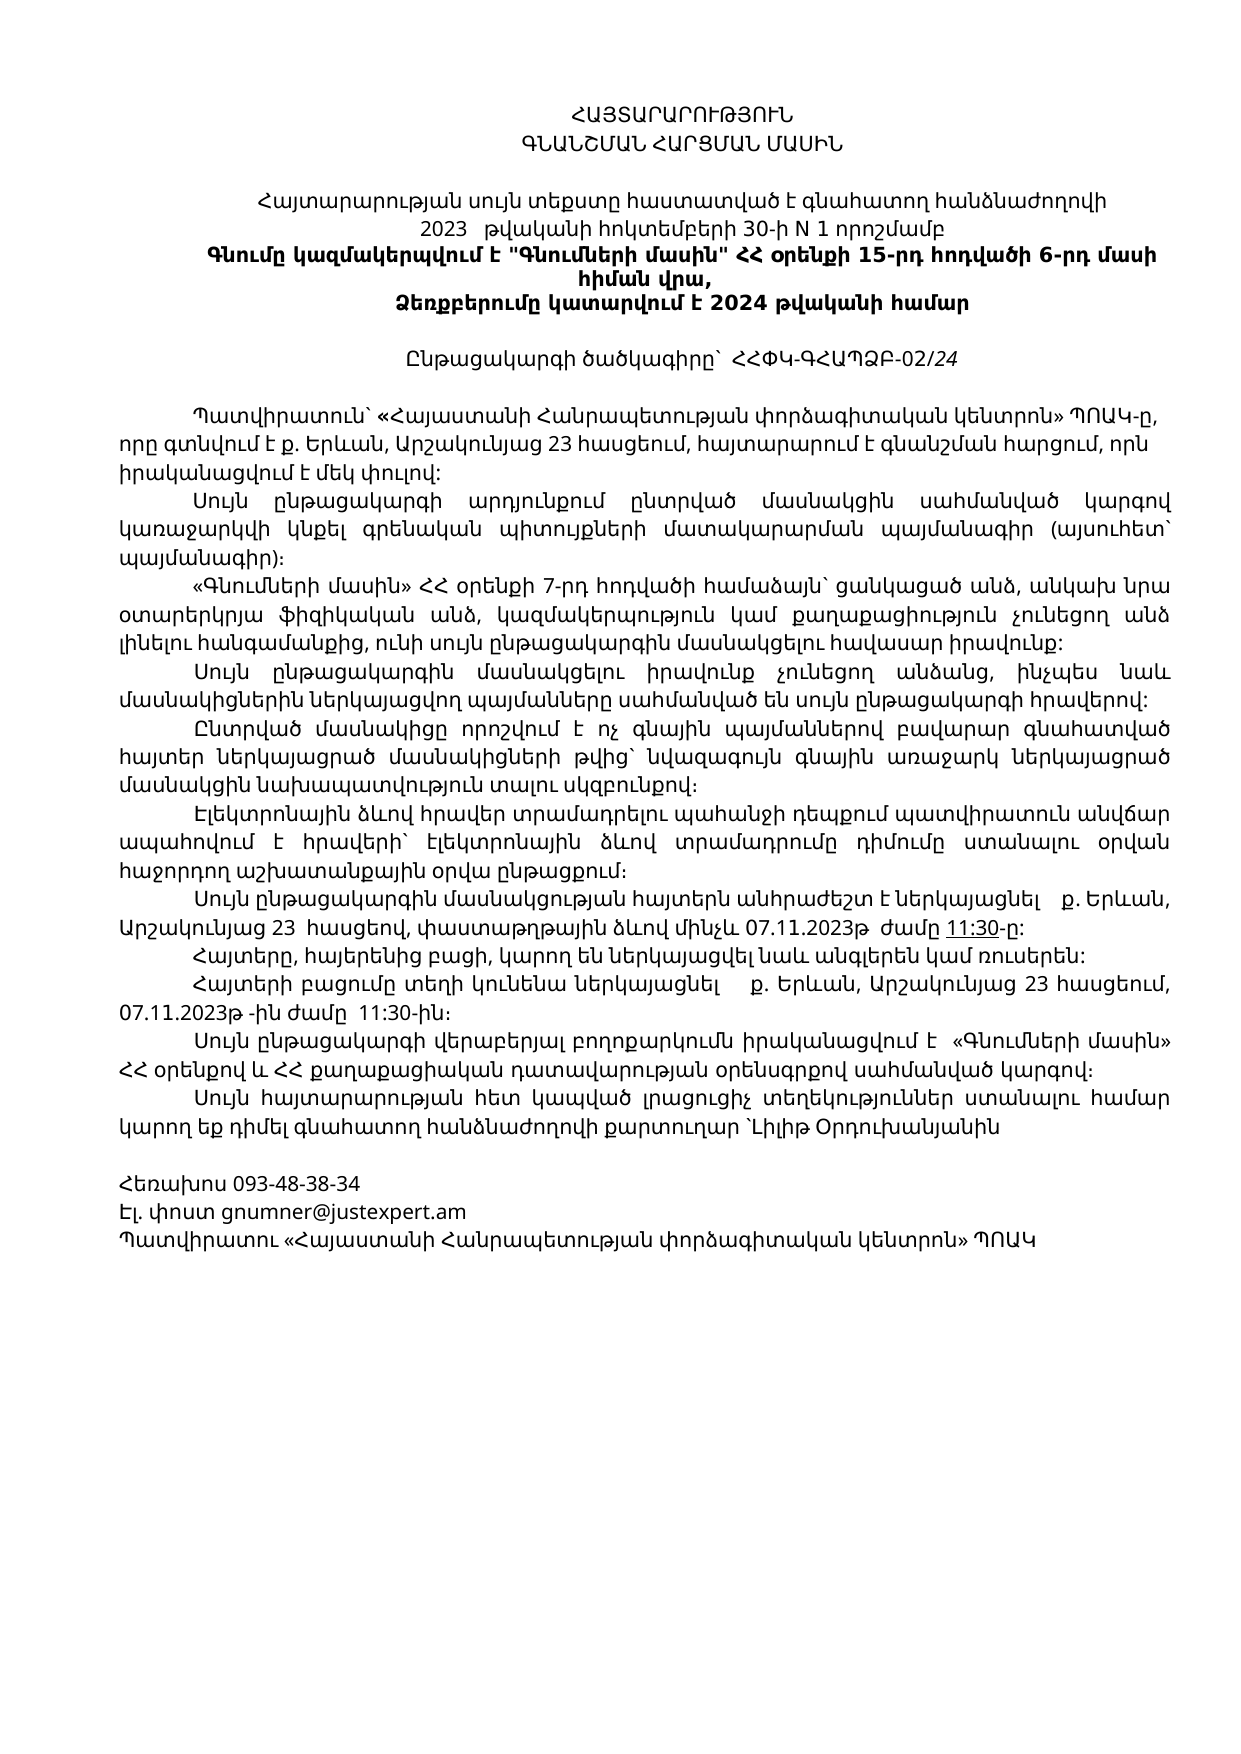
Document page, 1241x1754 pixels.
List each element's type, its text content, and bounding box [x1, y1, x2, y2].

text Ընթացակարգի ծածկագիրը` ՀՀՓԿ-ԳՀԱՊՁԲ-02/24 [118, 344, 1171, 372]
text Ձեռքբերումը կատարվում է 2024 թվականի համար [118, 291, 1171, 316]
text Էլ. փոստ gnumner@justexpert.am [118, 1197, 1171, 1226]
text Սույն ընթացակարգին մասնակցելու իրավունք չունեցող անձանց, ինչպես նաև մասնակիցներին ներկայացվող պայմանները սահմանված են սույն ընթացակարգի հրավերով: [118, 657, 1171, 714]
text Հայտարարության սույն տեքստը հաստատված է գնահատող հանձնաժողովի [118, 186, 1171, 214]
text Հայտերը, հայերենից բացի, կարող են ներկայացվել նաև անգլերեն կամ ռուսերեն: [118, 941, 1171, 969]
text ՀԱՅՏԱՐԱՐՈՒԹՅՈՒՆ [118, 101, 1171, 129]
text Պատվիրատուն` «Հայաստանի Հանրապետության փորձագիտական կենտրոն» ՊՈԱԿ-ը, որը գտնվում է ք. Երևան, Արշակունյաց 23 հասցեում, հայտարարում է գնանշման հարցում, որն իրականացվում է մեկ փուլով: [118, 401, 1171, 486]
text Սույն ընթացակարգին մասնակցության հայտերն անհրաժեշտ է ներկայացնել ք. Երևան, Արշակունյաց 23 հասցեով, փաստաթղթային ձևով մինչև 07.11.2023թ ժամը 11:30-ը: [118, 884, 1171, 941]
text Սույն ընթացակարգի վերաբերյալ բողոքարկումն իրականացվում է «Գնումների մասին» ՀՀ օրենքով և ՀՀ քաղաքացիական դատավարության օրենսգրքով սահմանված կարգով։ [118, 1026, 1171, 1083]
text 2023 թվականի հոկտեմբերի 30-ի N 1 որոշմամբ [118, 214, 1171, 243]
text Գնումը կազմակերպվում է "Գնումների մասին" ՀՀ օրենքի 15-րդ հոդվածի 6-րդ մասի հիման վրա, [118, 243, 1171, 291]
text Սույն ընթացակարգի արդյունքում ընտրված մասնակցին սահմանված կարգով կառաջարկվի կնքել գրենական պիտույքների մատակարարման պայմանագիր (այսուհետ` պայմանագիր)։ [118, 486, 1171, 571]
text ԳՆԱՆՇՄԱՆ ՀԱՐՑՄԱՆ ՄԱՍԻՆ [118, 129, 1171, 157]
text «Գնումների մասին» ՀՀ օրենքի 7-րդ հոդվածի համաձայն` ցանկացած անձ, անկախ նրա օտարերկրյա ֆիզիկական անձ, կազմակերպություն կամ քաղաքացիություն չունեցող անձ լինելու հանգամանքից, ունի սույն ընթացակարգին մասնակցելու հավասար իրավունք: [118, 571, 1171, 657]
text Էլեկտրոնային ձևով հրավեր տրամադրելու պահանջի դեպքում պատվիրատուն անվճար ապահովում է հրավերի` էլեկտրոնային ձևով տրամադրումը դիմումը ստանալու օրվան հաջորդող աշխատանքային օրվա ընթացքում։ [118, 799, 1171, 884]
text Սույն հայտարարության հետ կապված լրացուցիչ տեղեկություններ ստանալու համար կարող եք դիմել գնահատող հանձնաժողովի քարտուղար `Լիլիթ Օրդուխանյանին [118, 1083, 1171, 1140]
text Ընտրված մասնակիցը որոշվում է ոչ գնային պայմաններով բավարար գնահատված հայտեր ներկայացրած մասնակիցների թվից` նվազագույն գնային առաջարկ ներկայացրած մասնակցին նախապատվություն տալու սկզբունքով։ [118, 714, 1171, 799]
text Պատվիրատու «Հայաստանի Հանրապետության փորձագիտական կենտրոն» ՊՈԱԿ [118, 1226, 1171, 1254]
text Հայտերի բացումը տեղի կունենա ներկայացնել ք. Երևան, Արշակունյաց 23 հասցեում, 07.11.2023թ -ին ժամը 11:30-ին։ [118, 969, 1171, 1026]
text Հեռախոս 093-48-38-34 [118, 1169, 1171, 1197]
